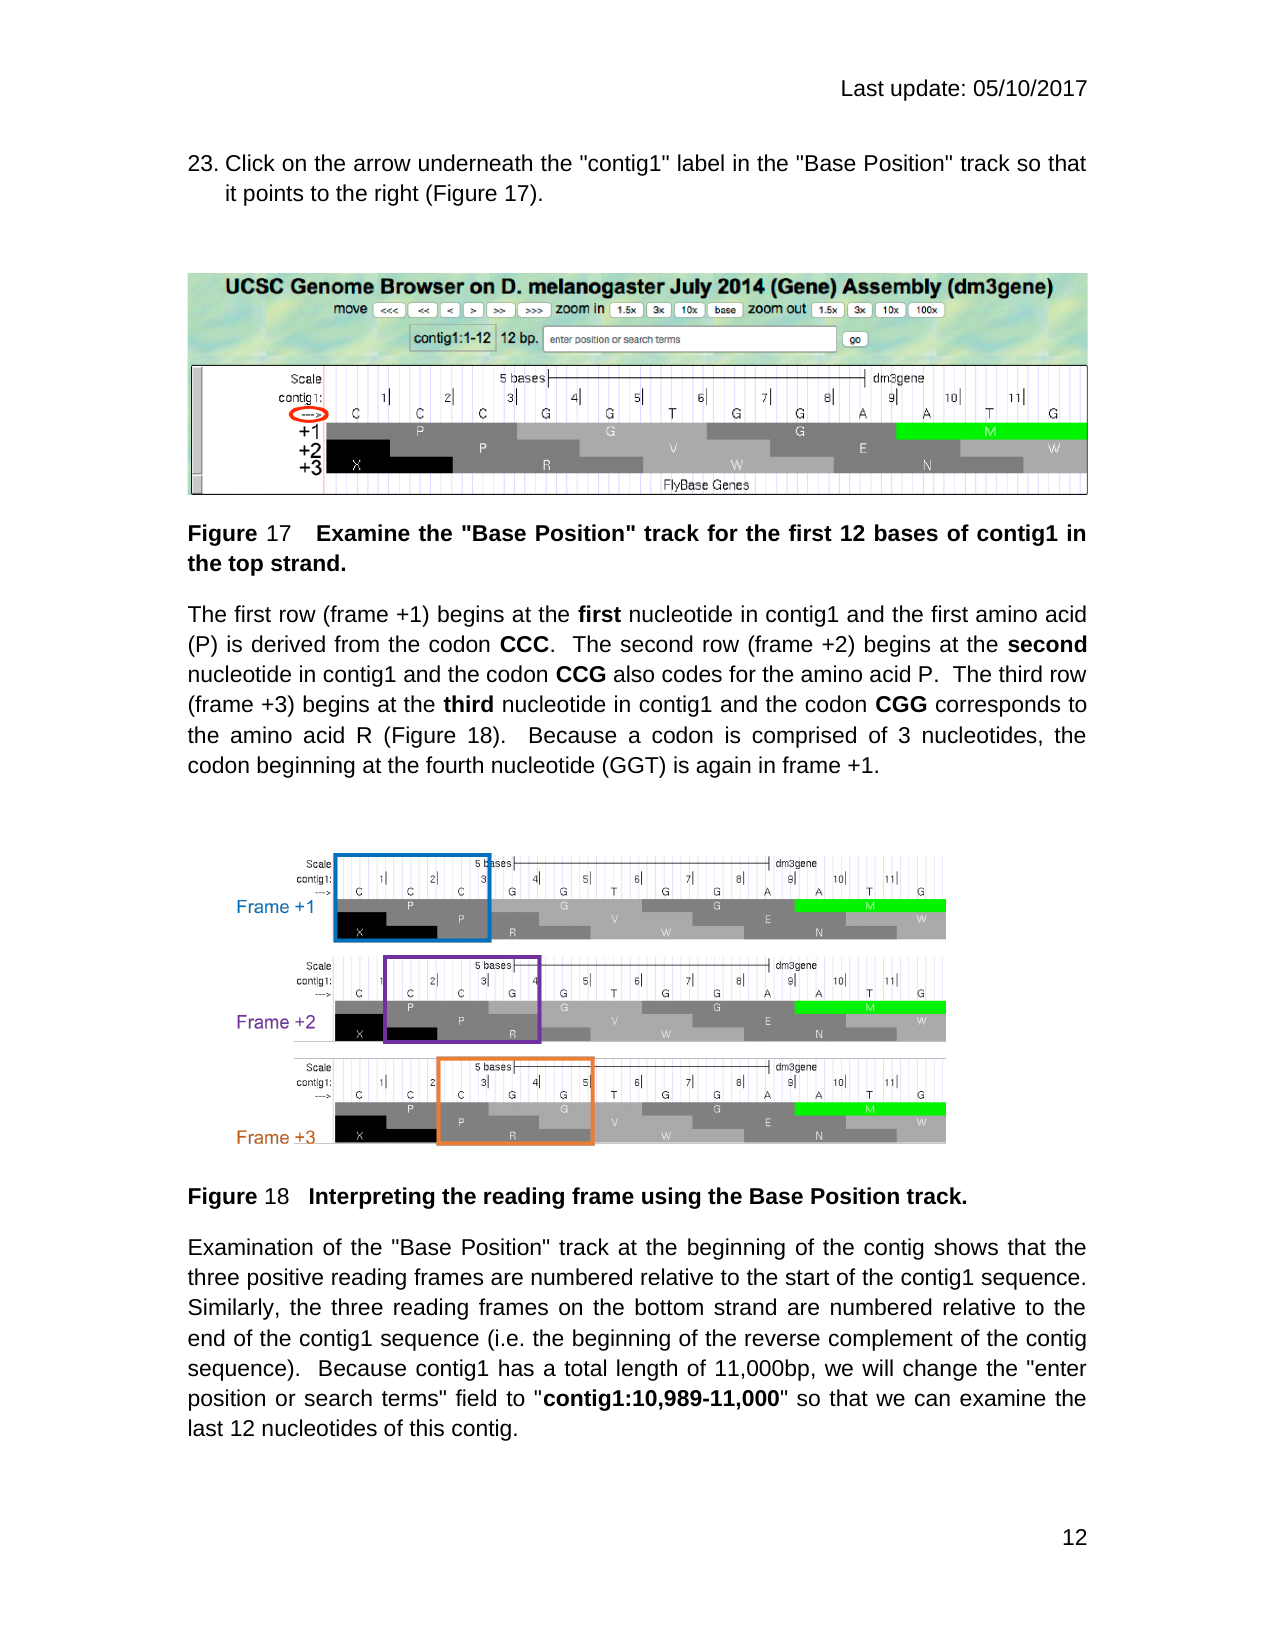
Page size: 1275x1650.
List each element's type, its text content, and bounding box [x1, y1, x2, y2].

text Figure 17 Examine the "Base Position" track for the first 12 bases of contig1 in the top strand. [187, 519, 1087, 576]
text Figure 18 Interpreting the reading frame using the Base Position track. [187, 1183, 1087, 1209]
list Click on the arrow underneath the "contig1" label in the "Base Position" track so that it points to the right (Figure 17). [187, 150, 1087, 207]
text Examination of the "Base Position" track at the beginning of the contig shows that the three positive reading frames are numbered relative to the start of the contig1 sequence. Similarly, the three reading frames on the bottom strand are numbered relative to the end of the contig1 sequence (i.e. the beginning of the reverse complement of the contig sequence). Because contig1 has a total length of 11,000bp, we will change the "enter position or search terms" field to "contig1:10,989-11,000" so that we can examine the last 12 nucleotides of this contig. [187, 1234, 1087, 1441]
text The first row (frame +1) begins at the first nucleotide in contig1 and the first amino acid (P) is derived from the codon CCC. The second row (frame +2) begins at the second nucleotide in contig1 and the codon CCG also codes for the amino acid P. The third row (frame +3) begins at the third nucleotide in contig1 and the codon CGG corresponds to the amino acid R (Figure 18). Because a codon is comprised of 3 nucleotides, the codon beginning at the fourth nucleotide (GGT) is again in frame +1. [187, 601, 1087, 778]
picture [187, 853, 946, 1159]
